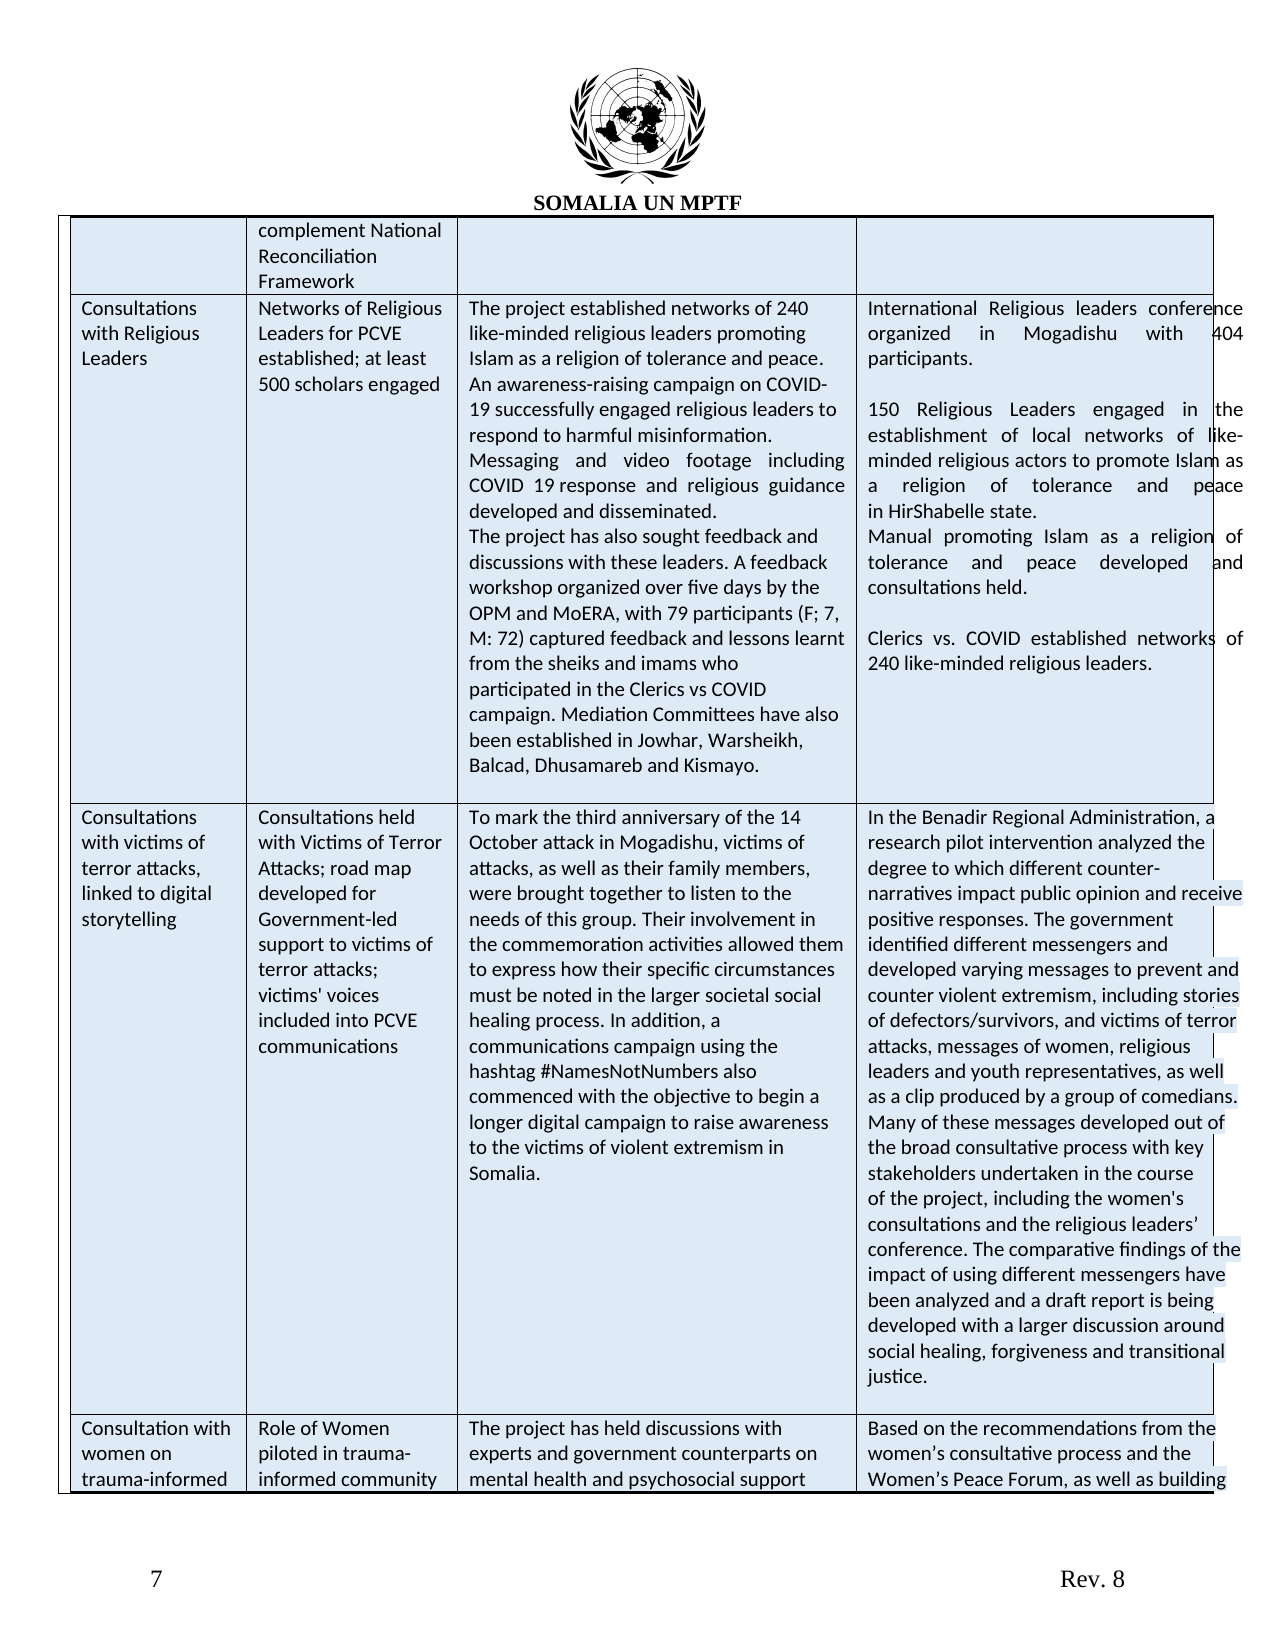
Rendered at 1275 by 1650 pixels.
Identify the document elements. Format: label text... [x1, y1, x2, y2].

picture [560, 59, 715, 191]
